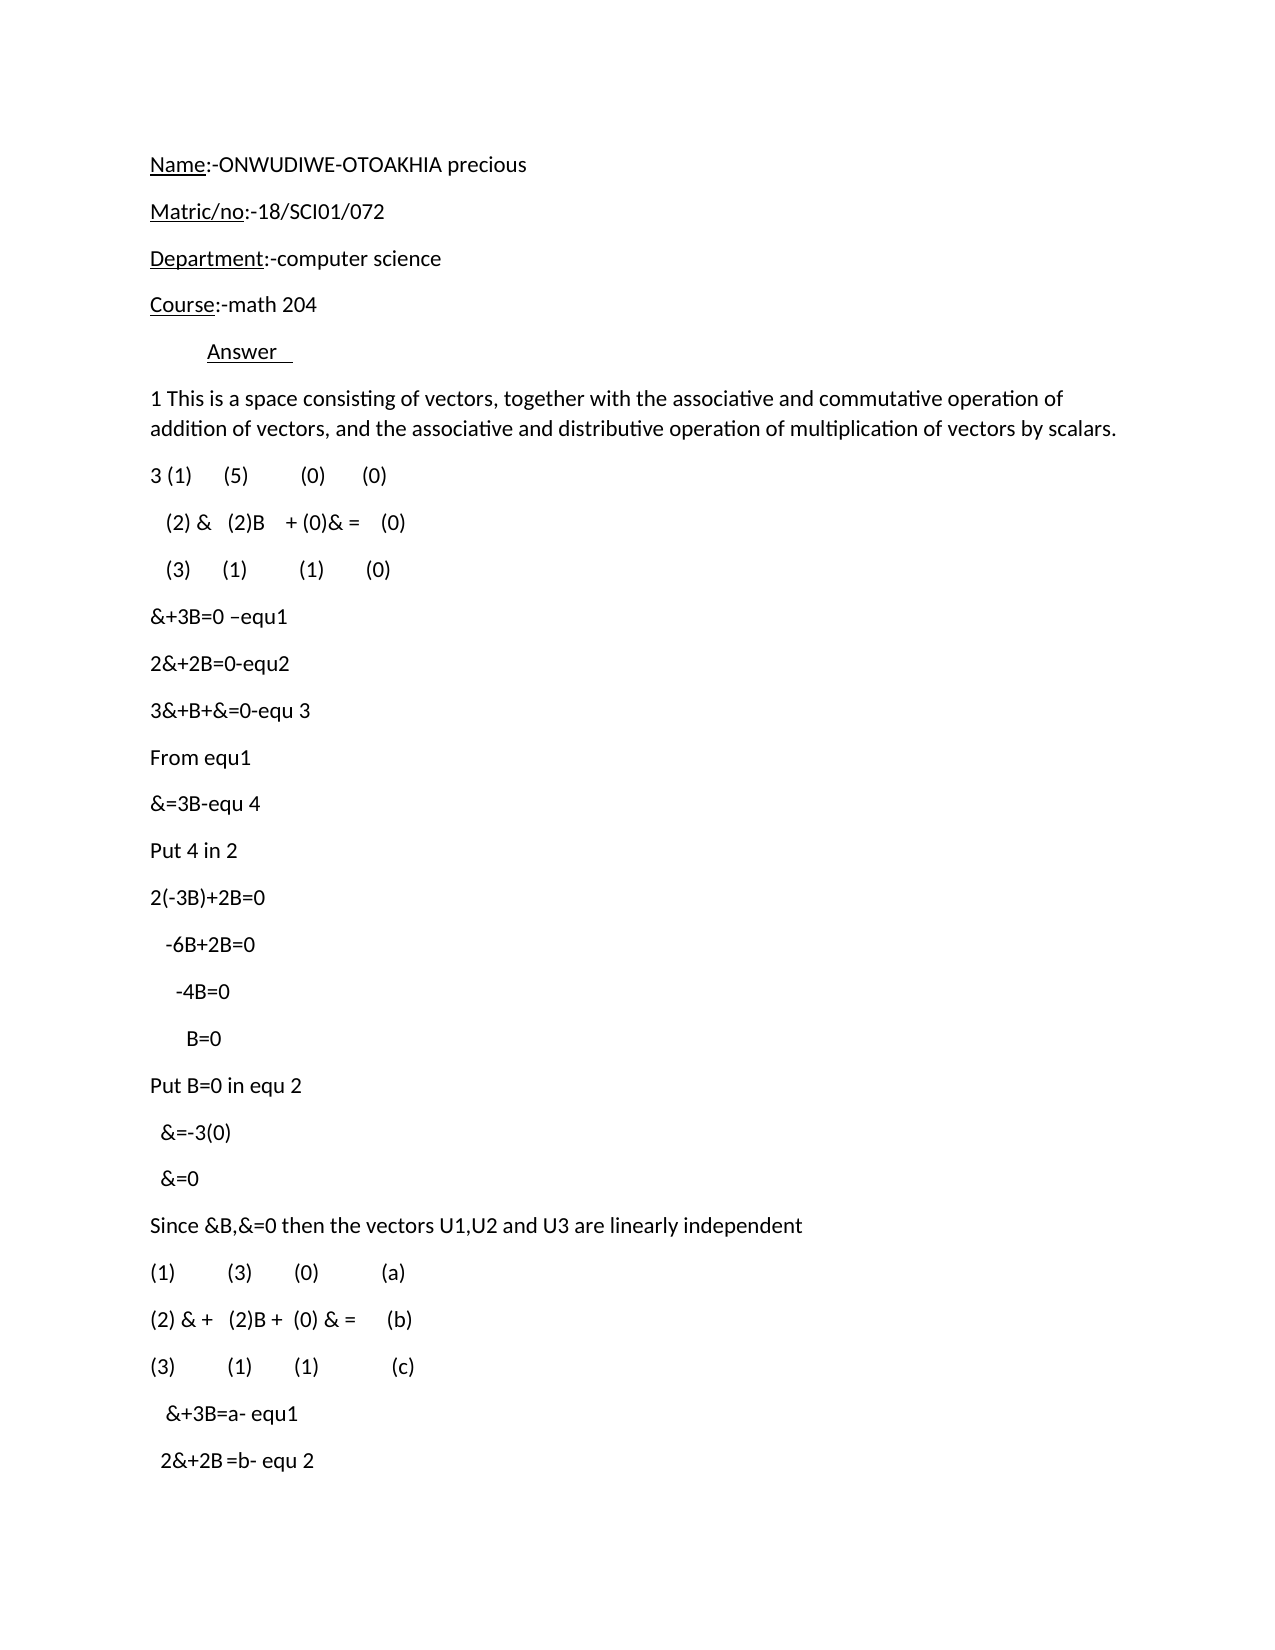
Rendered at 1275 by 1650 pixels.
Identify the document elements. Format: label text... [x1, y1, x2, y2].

text (1) (3) (0) (a) [150, 1258, 1125, 1286]
text Put B=0 in equ 2 [150, 1071, 1125, 1099]
text &+3B=a- equ1 [150, 1399, 1125, 1427]
text Department:-computer science [150, 244, 1125, 272]
text 3 (1) (5) (0) (0) [150, 461, 1125, 489]
text 2(-3B)+2B=0 [150, 883, 1125, 911]
text (2) & (2)B + (0)& = (0) [150, 508, 1125, 536]
text Course:-math 204 [150, 291, 1125, 319]
text -6B+2B=0 [150, 930, 1125, 958]
text (2) & + (2)B + (0) & = (b) [150, 1305, 1125, 1333]
text &=-3(0) [150, 1118, 1125, 1146]
text &+3B=0 –equ1 [150, 602, 1125, 630]
text &=3B-equ 4 [150, 789, 1125, 818]
text From equ1 [150, 743, 1125, 771]
text Answer [150, 337, 1125, 366]
text Name:-ONWUDIWE-OTOAKHIA precious [150, 150, 1125, 178]
text 3&+B+&=0-equ 3 [150, 696, 1125, 724]
text (3) (1) (1) (0) [150, 555, 1125, 583]
text 2&+2B =b- equ 2 [150, 1446, 1125, 1474]
text Put 4 in 2 [150, 836, 1125, 864]
text B=0 [150, 1024, 1125, 1052]
text (3) (1) (1) (c) [150, 1352, 1125, 1380]
text &=0 [150, 1164, 1125, 1193]
text 1 This is a space consisting of vectors, together with the associative and commutative operation of addition of vectors, and the associative and distributive operation of multiplication of vectors by scalars. [150, 384, 1125, 443]
text 2&+2B=0-equ2 [150, 649, 1125, 677]
text -4B=0 [150, 977, 1125, 1005]
text Since &B,&=0 then the vectors U1,U2 and U3 are linearly independent [150, 1211, 1125, 1239]
text Matric/no:-18/SCI01/072 [150, 197, 1125, 225]
